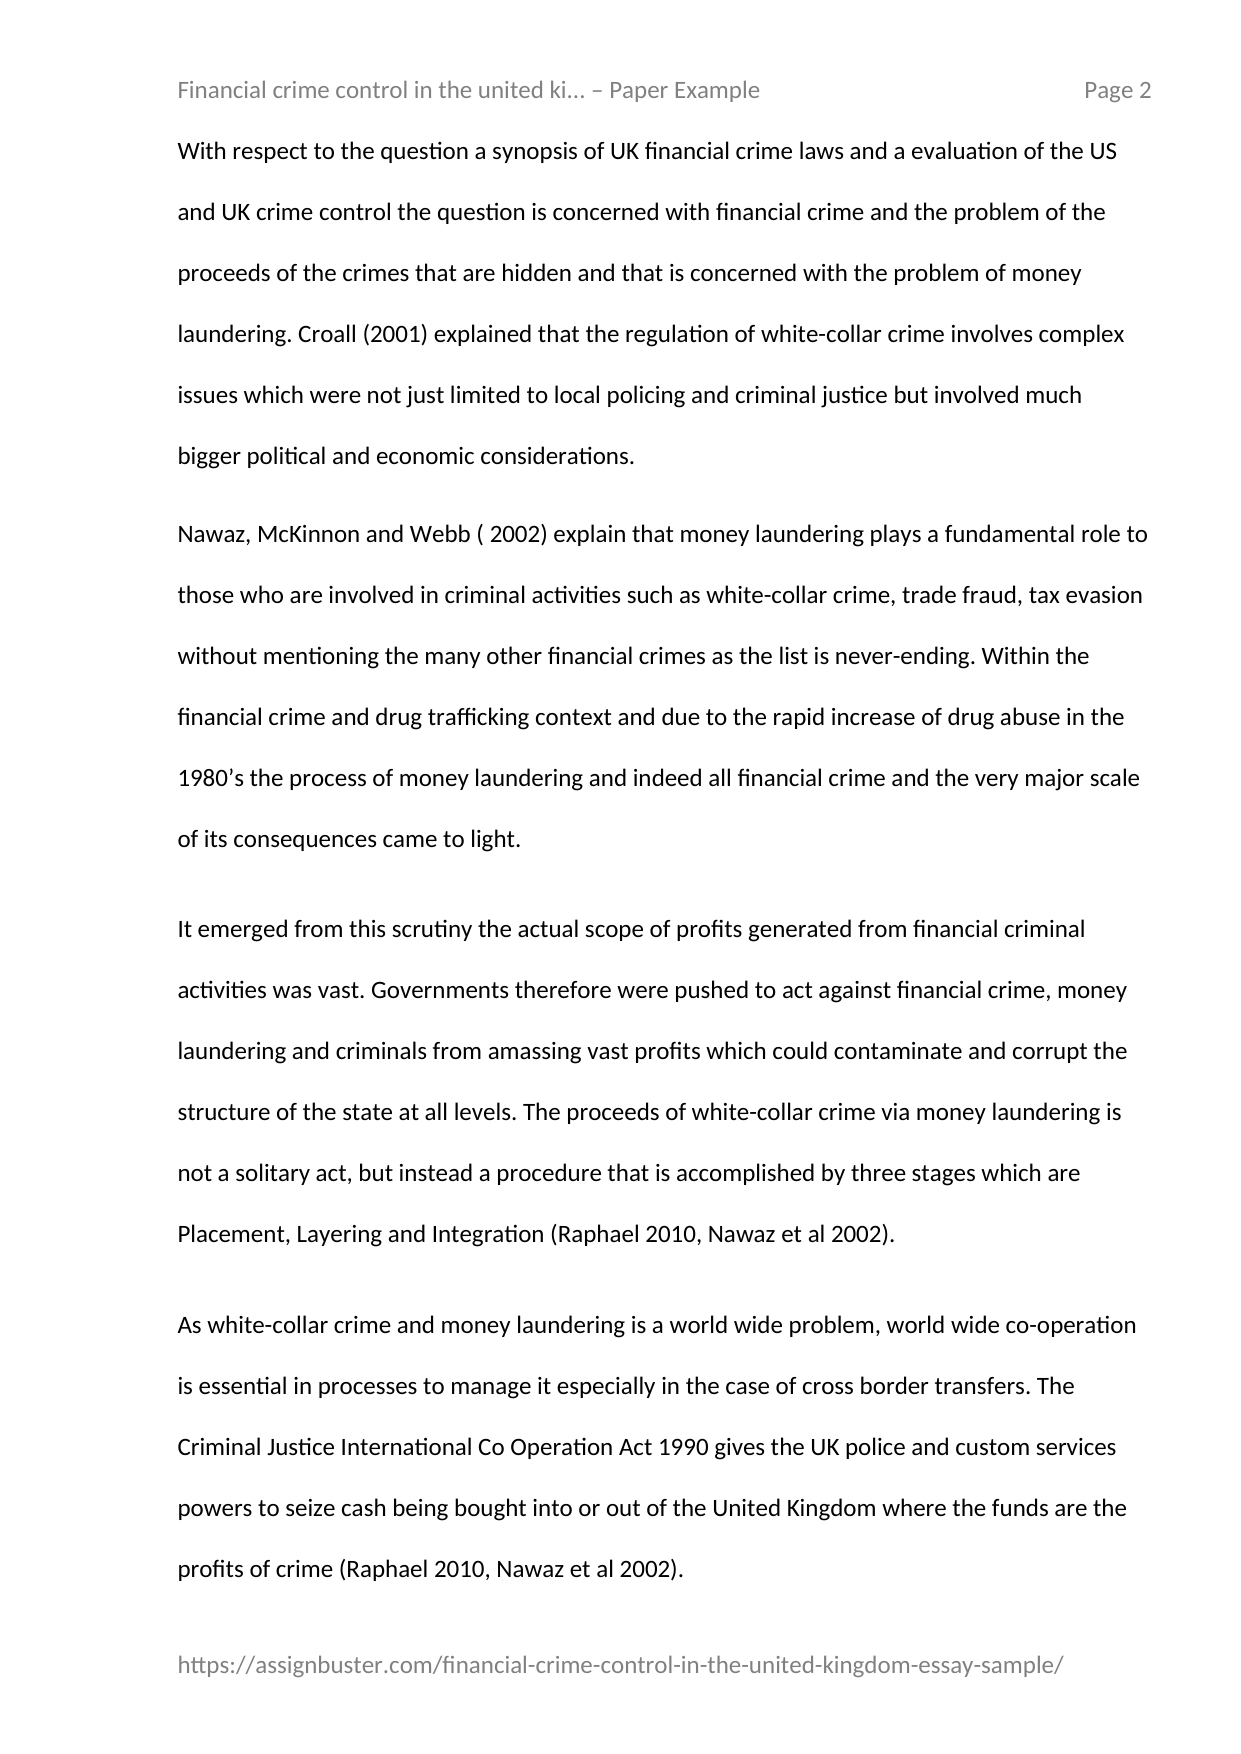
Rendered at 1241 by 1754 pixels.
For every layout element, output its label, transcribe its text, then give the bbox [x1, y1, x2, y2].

text As white-collar crime and money laundering is a world wide problem, world wide co-operation is essential in processes to manage it especially in the case of cross border transfers. The Criminal Justice International Co Operation Act 1990 gives the UK police and custom services powers to seize cash being bought into or out of the United Kingdom where the funds are the profits of crime (Raphael 2010, Nawaz et al 2002). [177, 1309, 1152, 1584]
text Nawaz, McKinnon and Webb ( 2002) explain that money laundering plays a fundamental role to those who are involved in criminal activities such as white-collar crime, trade fraud, tax evasion without mentioning the many other financial crimes as the list is never-ending. Within the financial crime and drug trafficking context and due to the rapid increase of drug abuse in the 1980’s the process of money laundering and indeed all financial crime and the very major scale of its consequences came to light. [177, 518, 1152, 853]
text It emerged from this scrutiny the actual scope of profits generated from financial criminal activities was vast. Governments therefore were pushed to act against financial crime, money laundering and criminals from amassing vast profits which could contaminate and corrupt the structure of the state at all levels. The proceeds of white-collar crime via money laundering is not a solitary act, but instead a procedure that is accomplished by three stages which are Placement, Layering and Integration (Raphael 2010, Nawaz et al 2002). [177, 913, 1152, 1249]
text With respect to the question a synopsis of UK financial crime laws and a evaluation of the US and UK crime control the question is concerned with financial crime and the problem of the proceeds of the crimes that are hidden and that is concerned with the problem of money laundering. Croall (2001) explained that the regulation of white-collar crime involves complex issues which were not just limited to local policing and criminal justice but involved much bigger political and economic considerations. [177, 135, 1152, 471]
